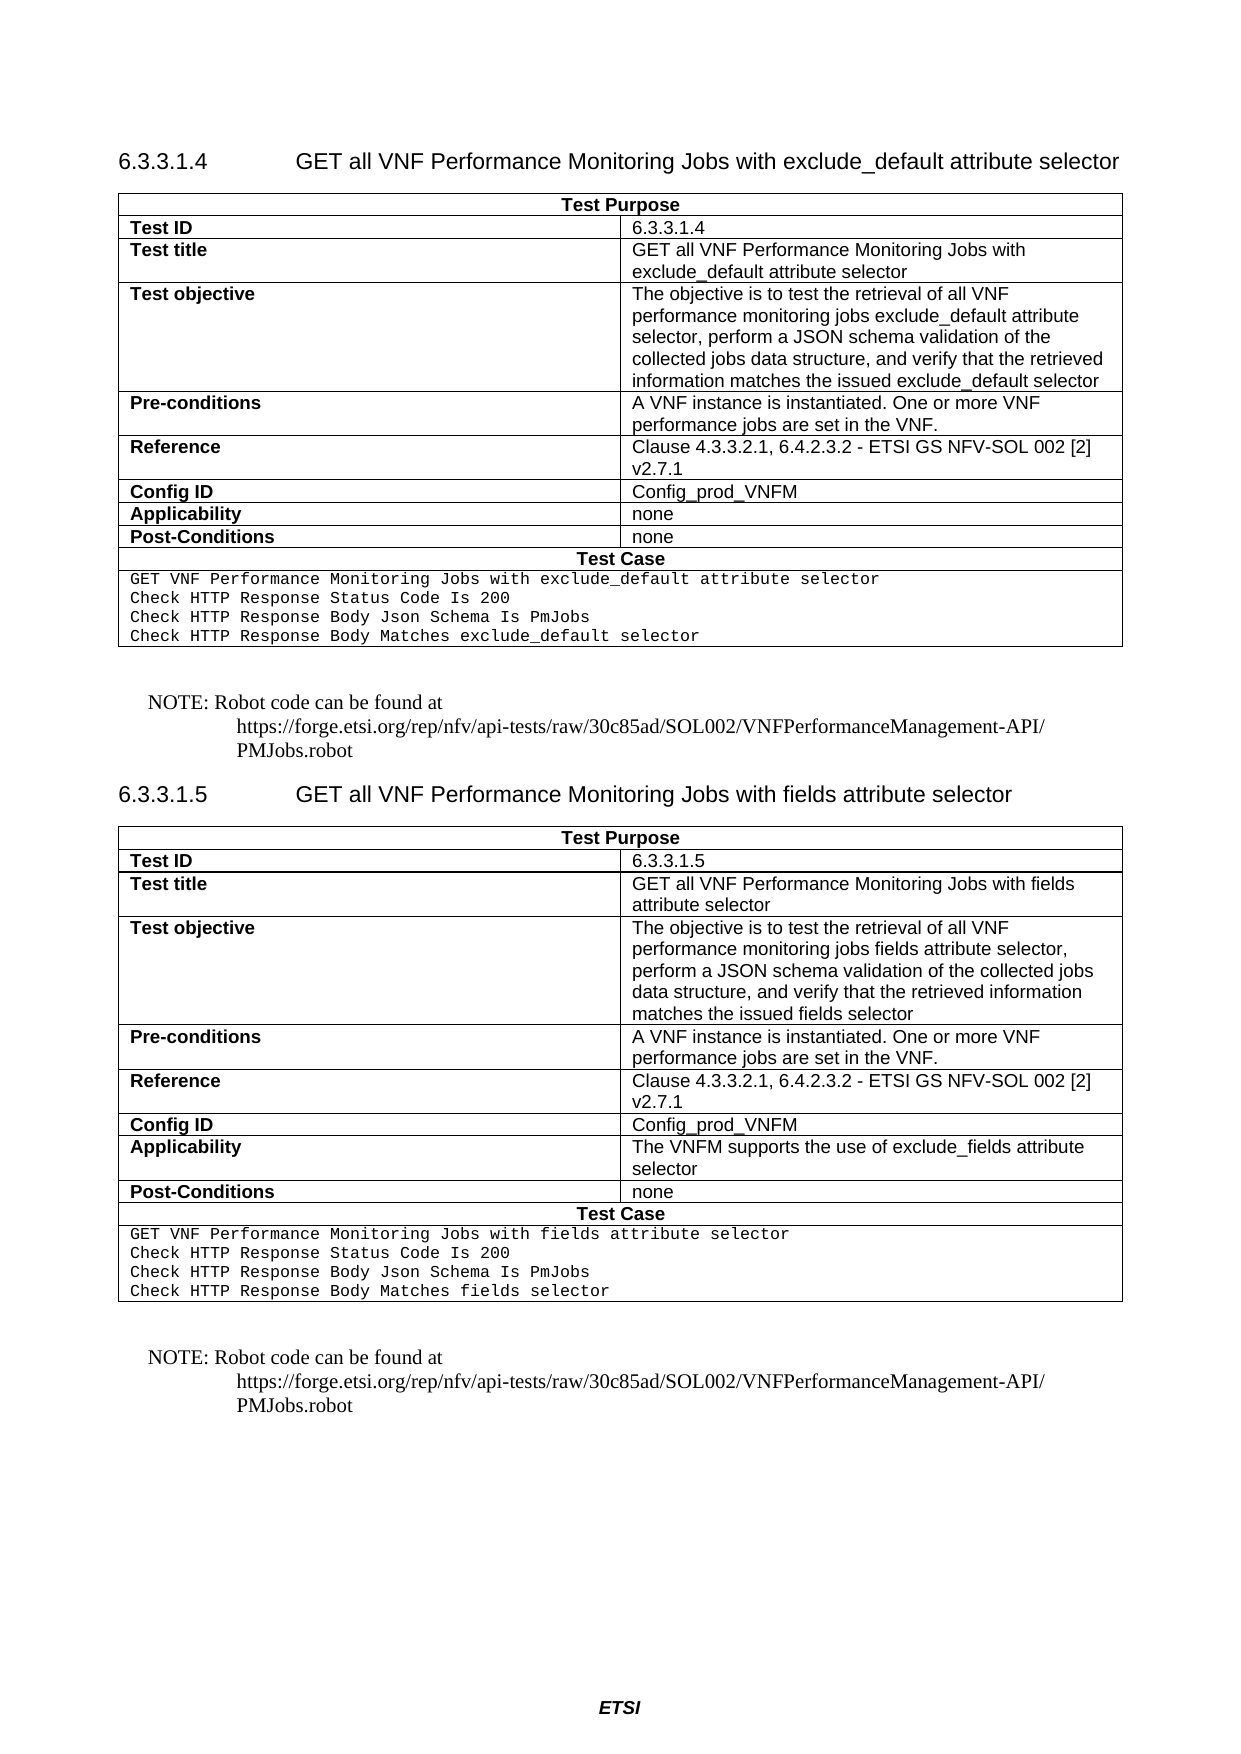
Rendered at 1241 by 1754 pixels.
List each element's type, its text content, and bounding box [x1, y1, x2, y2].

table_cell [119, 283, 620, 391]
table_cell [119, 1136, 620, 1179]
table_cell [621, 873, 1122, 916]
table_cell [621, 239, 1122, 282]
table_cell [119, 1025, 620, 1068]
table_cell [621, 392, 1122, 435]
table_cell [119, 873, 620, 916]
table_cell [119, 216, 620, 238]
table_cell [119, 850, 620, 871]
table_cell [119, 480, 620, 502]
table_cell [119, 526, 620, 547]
subtitle 6.3.3.1.4 GET all VNF Performance Monitoring Jobs with exclude_default attribute selector [118, 148, 1122, 174]
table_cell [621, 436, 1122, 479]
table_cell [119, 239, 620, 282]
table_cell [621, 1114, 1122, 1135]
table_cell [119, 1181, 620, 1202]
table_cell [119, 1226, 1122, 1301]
text NOTE: Robot code can be found at https://forge.etsi.org/rep/nfv/api-tests/raw/30c85ad/SOL002/VNFPerformanceManagement-API/PMJobs.robot [148, 690, 1122, 762]
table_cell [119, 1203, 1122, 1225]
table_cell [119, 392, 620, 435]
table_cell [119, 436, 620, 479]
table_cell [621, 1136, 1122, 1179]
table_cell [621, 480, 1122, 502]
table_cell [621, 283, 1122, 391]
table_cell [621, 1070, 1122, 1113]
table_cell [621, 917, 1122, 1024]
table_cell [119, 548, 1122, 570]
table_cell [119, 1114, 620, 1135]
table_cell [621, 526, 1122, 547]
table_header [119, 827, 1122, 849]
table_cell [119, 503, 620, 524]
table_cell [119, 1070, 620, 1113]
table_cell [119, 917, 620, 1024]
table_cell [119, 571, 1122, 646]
text NOTE: Robot code can be found at https://forge.etsi.org/rep/nfv/api-tests/raw/30c85ad/SOL002/VNFPerformanceManagement-API/PMJobs.robot [148, 1345, 1122, 1417]
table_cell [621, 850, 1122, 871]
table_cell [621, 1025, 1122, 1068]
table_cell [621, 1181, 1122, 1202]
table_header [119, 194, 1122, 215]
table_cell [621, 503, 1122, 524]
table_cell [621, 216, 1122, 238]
subtitle 6.3.3.1.5 GET all VNF Performance Monitoring Jobs with fields attribute selector [118, 781, 1122, 807]
